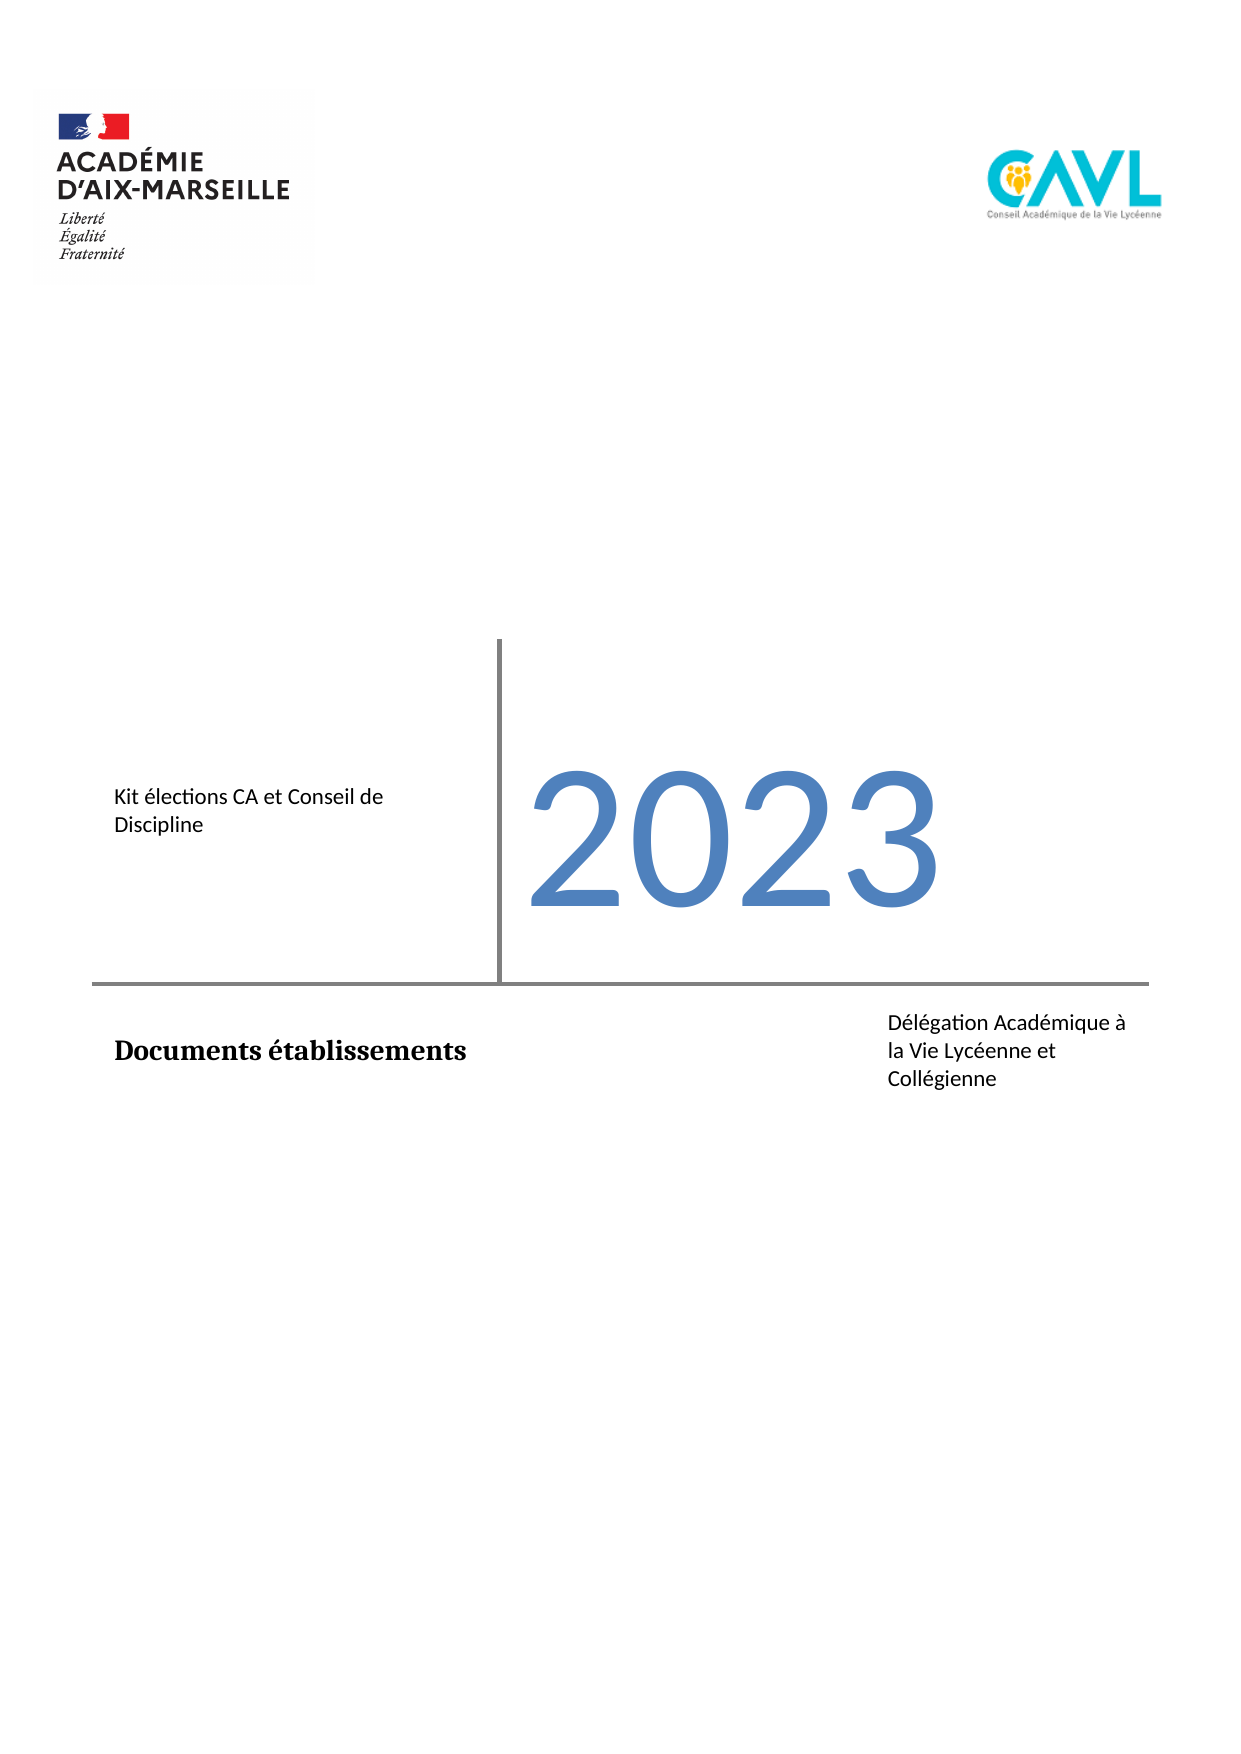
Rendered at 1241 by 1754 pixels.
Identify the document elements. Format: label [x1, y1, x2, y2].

picture [976, 143, 1173, 227]
picture [33, 89, 315, 285]
